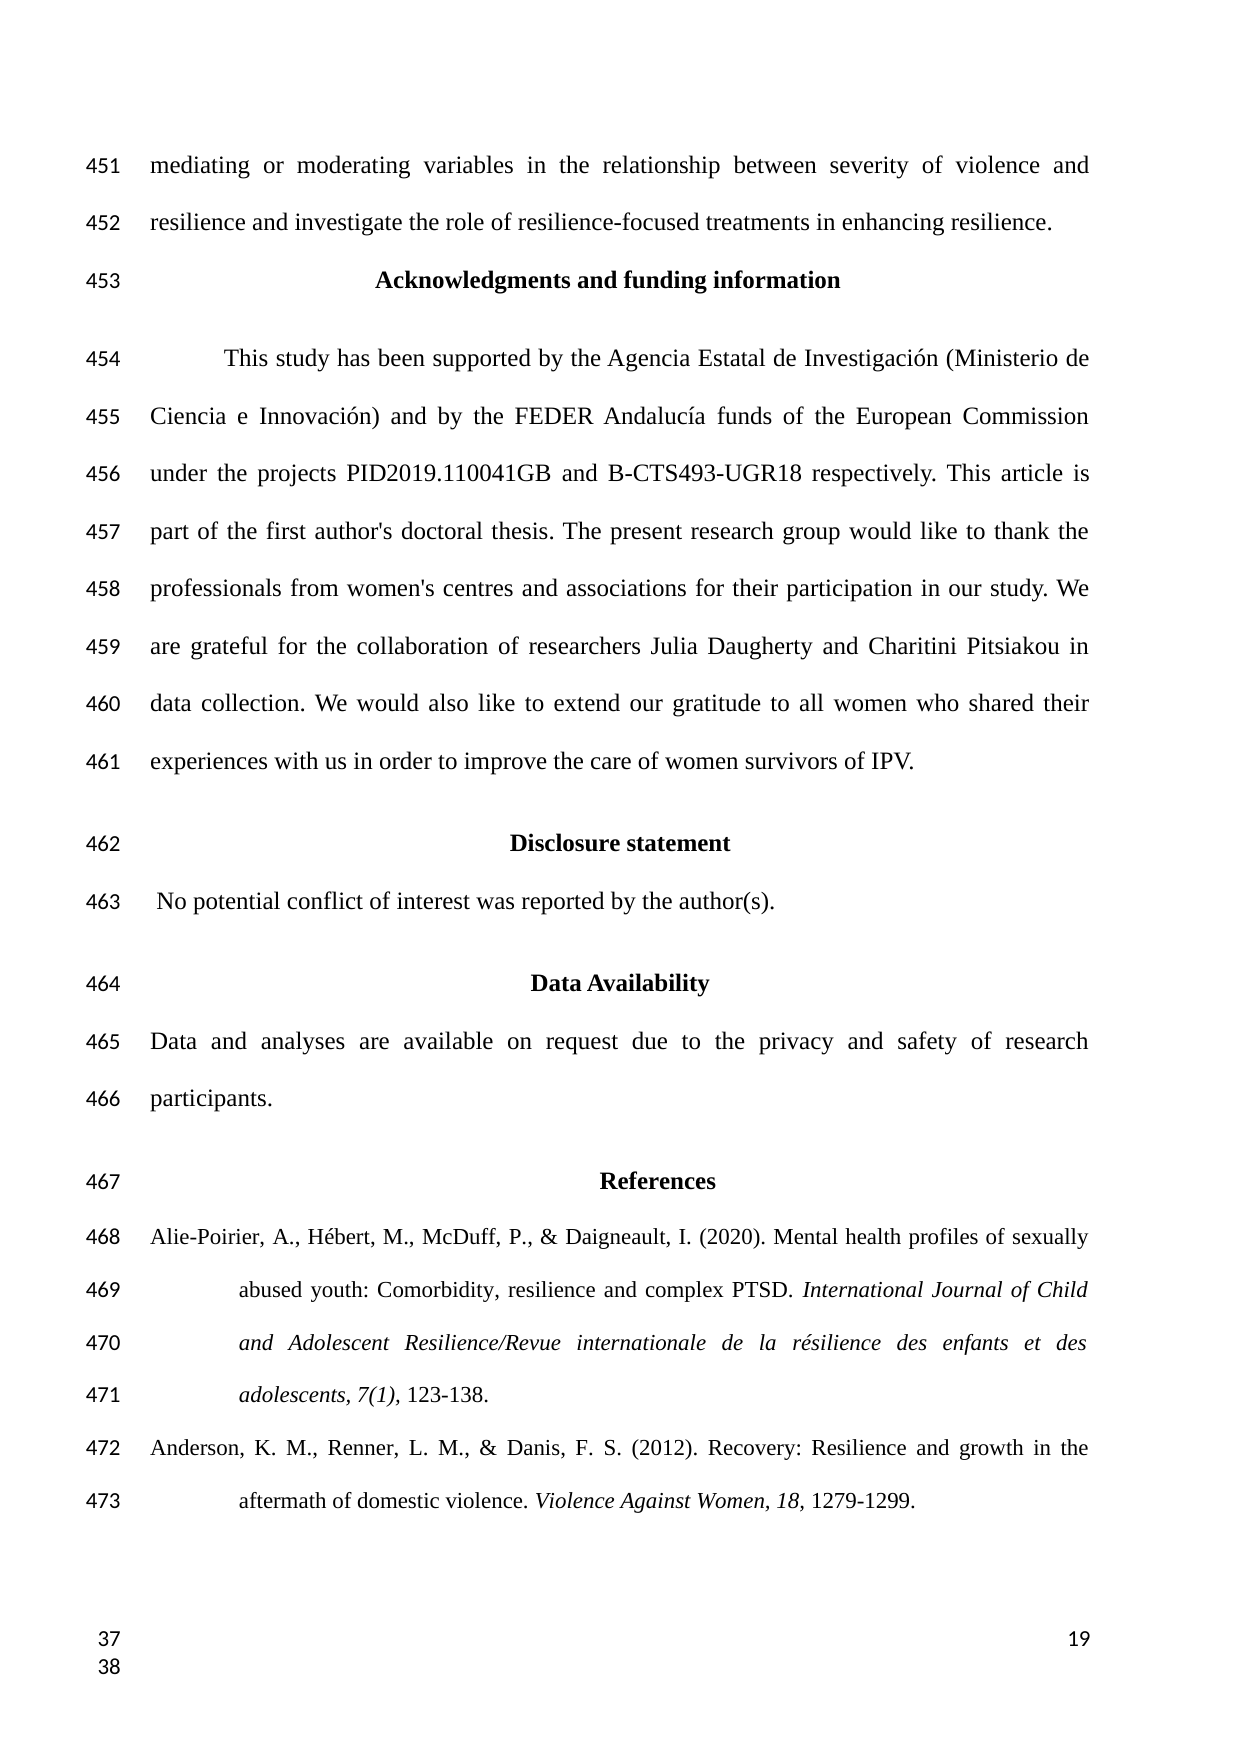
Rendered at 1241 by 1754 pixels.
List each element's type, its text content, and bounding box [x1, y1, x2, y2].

text References [150, 1166, 1090, 1194]
text Anderson, K. M., Renner, L. M., & Danis, F. S. (2012). Recovery: Resilience and growth in the aftermath of domestic violence. Violence Against Women, 18, 1279-1299. [150, 1434, 1090, 1513]
text Alie-Poirier, A., Hébert, M., McDuff, P., & Daigneault, I. (2020). Mental health profiles of sexually abused youth: Comorbidity, resilience and complex PTSD. International Journal of Child and Adolescent Resilience/Revue internationale de la résilience des enfants et des adolescents, 7(1), 123-138. [150, 1223, 1090, 1408]
text Data Availability [150, 968, 1090, 997]
text Data and analyses are available on request due to the privacy and safety of research participants. [150, 1026, 1090, 1112]
text No potential conflict of interest was reported by the author(s). [150, 886, 1090, 914]
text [150, 150, 1090, 236]
text Disclosure statement [150, 828, 1090, 857]
text Acknowledgments and funding information [375, 265, 1090, 294]
text This study has been supported by the Agencia Estatal de Investigación (Ministerio de Ciencia e Innovación) and by the FEDER Andalucía funds of the European Commission under the projects PID2019.110041GB and B-CTS493-UGR18 respectively. This article is part of the first author's doctoral thesis. The present research group would like to thank the professionals from women's centres and associations for their participation in our study. We are grateful for the collaboration of researchers Julia Daugherty and Charitini Pitsiakou in data collection. We would also like to extend our gratitude to all women who shared their experiences with us in order to improve the care of women survivors of IPV. [150, 343, 1090, 774]
